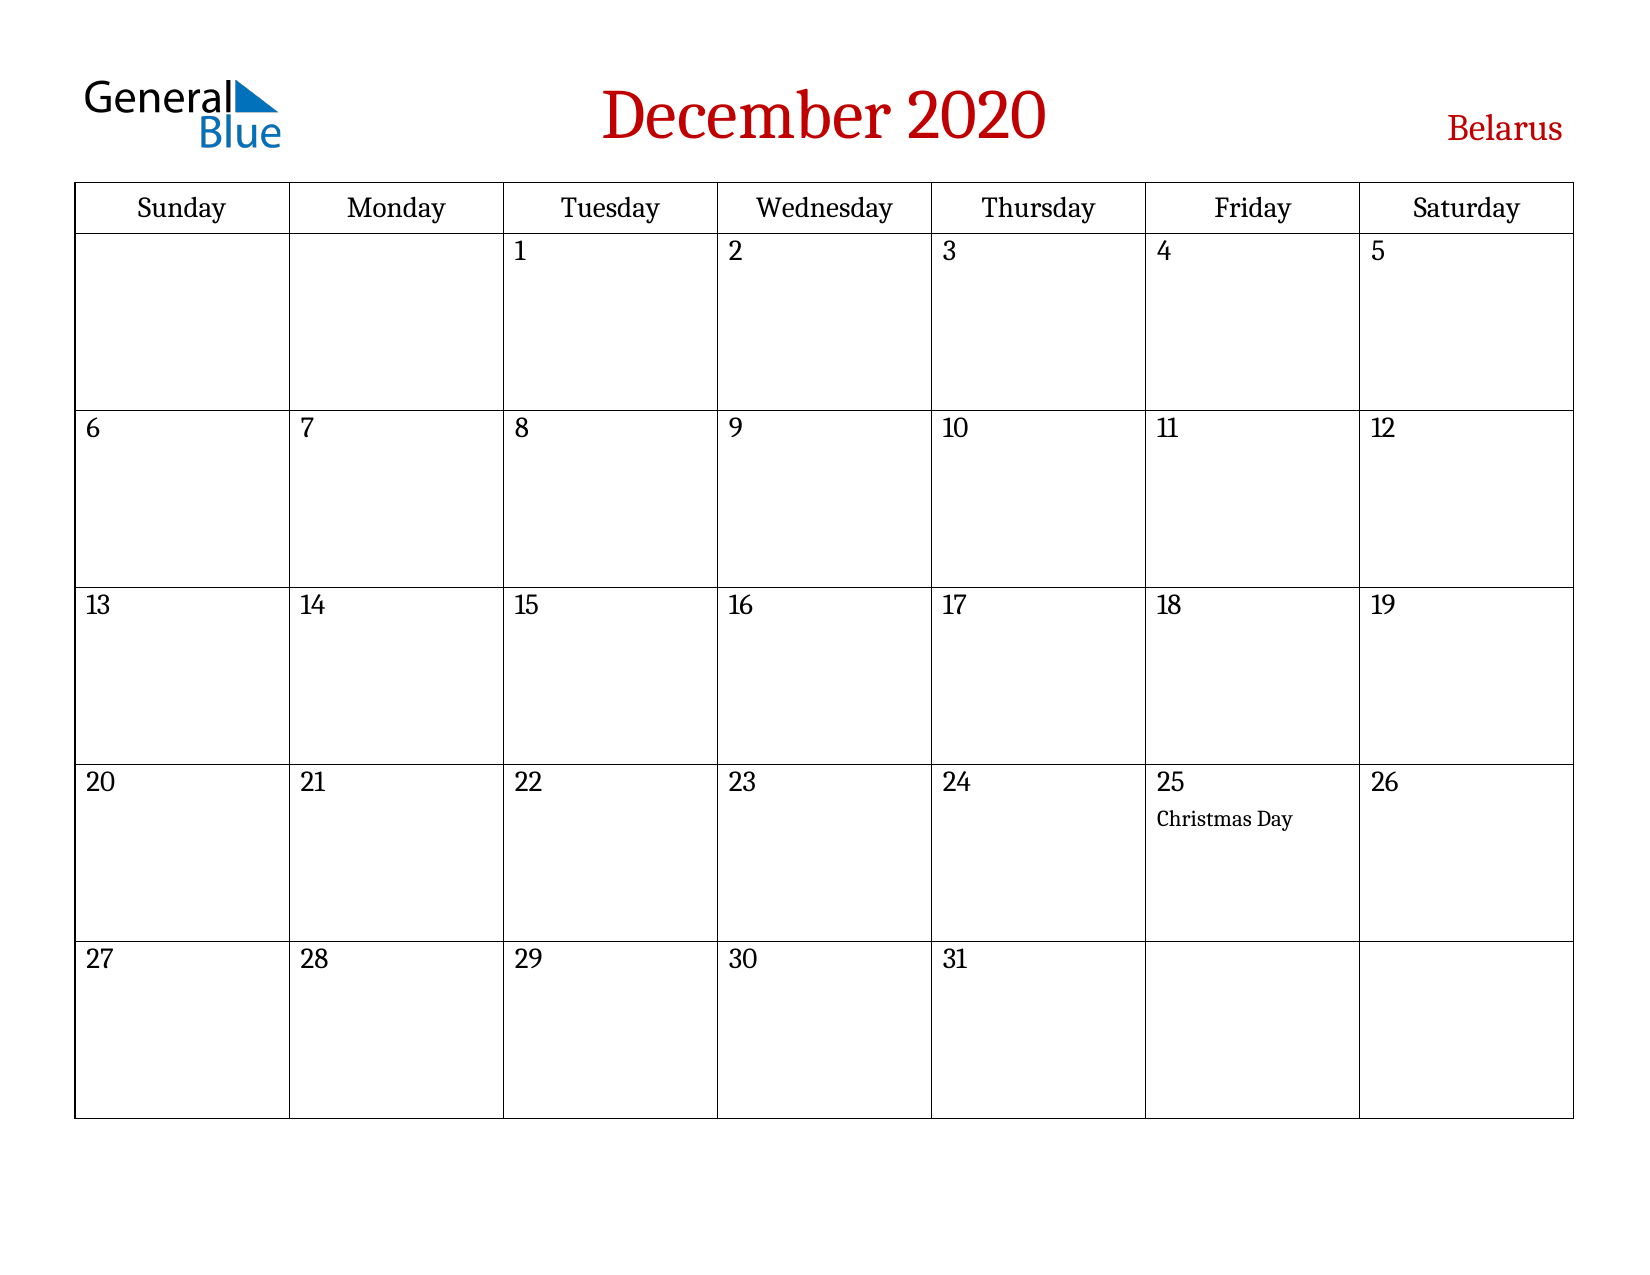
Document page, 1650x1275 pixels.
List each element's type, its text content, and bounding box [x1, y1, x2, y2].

table_cell [1146, 275, 1359, 410]
table_cell 7 [290, 411, 503, 452]
table_cell 5 [1360, 234, 1573, 275]
table_cell 31 [932, 942, 1145, 983]
table_cell [1146, 983, 1359, 1118]
table_cell [504, 275, 717, 410]
table_cell 8 [504, 411, 717, 452]
table_cell [76, 806, 289, 941]
table_cell [718, 275, 931, 410]
table_cell 20 [76, 765, 289, 806]
table_cell Wednesday [718, 183, 931, 233]
table_header December 2020 [503, 75, 1146, 182]
table_cell 29 [504, 942, 717, 983]
table_cell [718, 629, 931, 764]
table_cell Sunday [76, 183, 289, 233]
table_cell 11 [1146, 411, 1359, 452]
table_cell 9 [718, 411, 931, 452]
table_cell 17 [932, 588, 1145, 629]
table_cell [1360, 806, 1573, 941]
table_cell 2 [718, 234, 931, 275]
table_cell 25 [1146, 765, 1359, 806]
table_cell 4 [1146, 234, 1359, 275]
table_cell 24 [932, 765, 1145, 806]
table_cell [1146, 942, 1359, 983]
table_cell [1146, 452, 1359, 587]
table_cell Tuesday [504, 183, 717, 233]
table_cell [76, 275, 289, 410]
table_cell 26 [1360, 765, 1573, 806]
table_cell Friday [1146, 183, 1359, 233]
table_cell 1 [504, 234, 717, 275]
table_cell [290, 275, 503, 410]
table_header [75, 75, 503, 182]
table_cell [504, 629, 717, 764]
table_cell 22 [504, 765, 717, 806]
table_cell Christmas Day [1146, 806, 1359, 941]
table_cell [76, 234, 289, 275]
table_cell 12 [1360, 411, 1573, 452]
table_cell [932, 806, 1145, 941]
table_cell [290, 234, 503, 275]
table_cell [76, 983, 289, 1118]
table_cell [1360, 983, 1573, 1118]
table_cell 28 [290, 942, 503, 983]
picture [85, 80, 281, 148]
table_cell 10 [932, 411, 1145, 452]
table_cell 18 [1146, 588, 1359, 629]
table_cell 21 [290, 765, 503, 806]
table_cell [504, 806, 717, 941]
table_cell [932, 629, 1145, 764]
table_cell 16 [718, 588, 931, 629]
table_cell [290, 983, 503, 1118]
table_cell [718, 806, 931, 941]
table_cell [504, 452, 717, 587]
table_cell 13 [76, 588, 289, 629]
table_cell [718, 983, 931, 1118]
table_cell Thursday [932, 183, 1145, 233]
table_cell 14 [290, 588, 503, 629]
table_cell [718, 452, 931, 587]
table_cell 27 [76, 942, 289, 983]
table_cell [932, 275, 1145, 410]
table_cell [290, 806, 503, 941]
table_cell [932, 983, 1145, 1118]
table_cell [290, 629, 503, 764]
table_cell 6 [76, 411, 289, 452]
table_cell [1360, 452, 1573, 587]
table_cell [1360, 275, 1573, 410]
table_cell [1146, 629, 1359, 764]
table_cell [1360, 629, 1573, 764]
table_cell 23 [718, 765, 931, 806]
table_cell 19 [1360, 588, 1573, 629]
table_cell Saturday [1360, 183, 1573, 233]
table_cell 30 [718, 942, 931, 983]
table_cell 15 [504, 588, 717, 629]
table_cell 3 [932, 234, 1145, 275]
table_cell Monday [290, 183, 503, 233]
table_header Belarus [1146, 75, 1574, 182]
table_cell [76, 629, 289, 764]
table_cell [290, 452, 503, 587]
table_cell [932, 452, 1145, 587]
table_cell [504, 983, 717, 1118]
table_cell [1360, 942, 1573, 983]
table_cell [76, 452, 289, 587]
